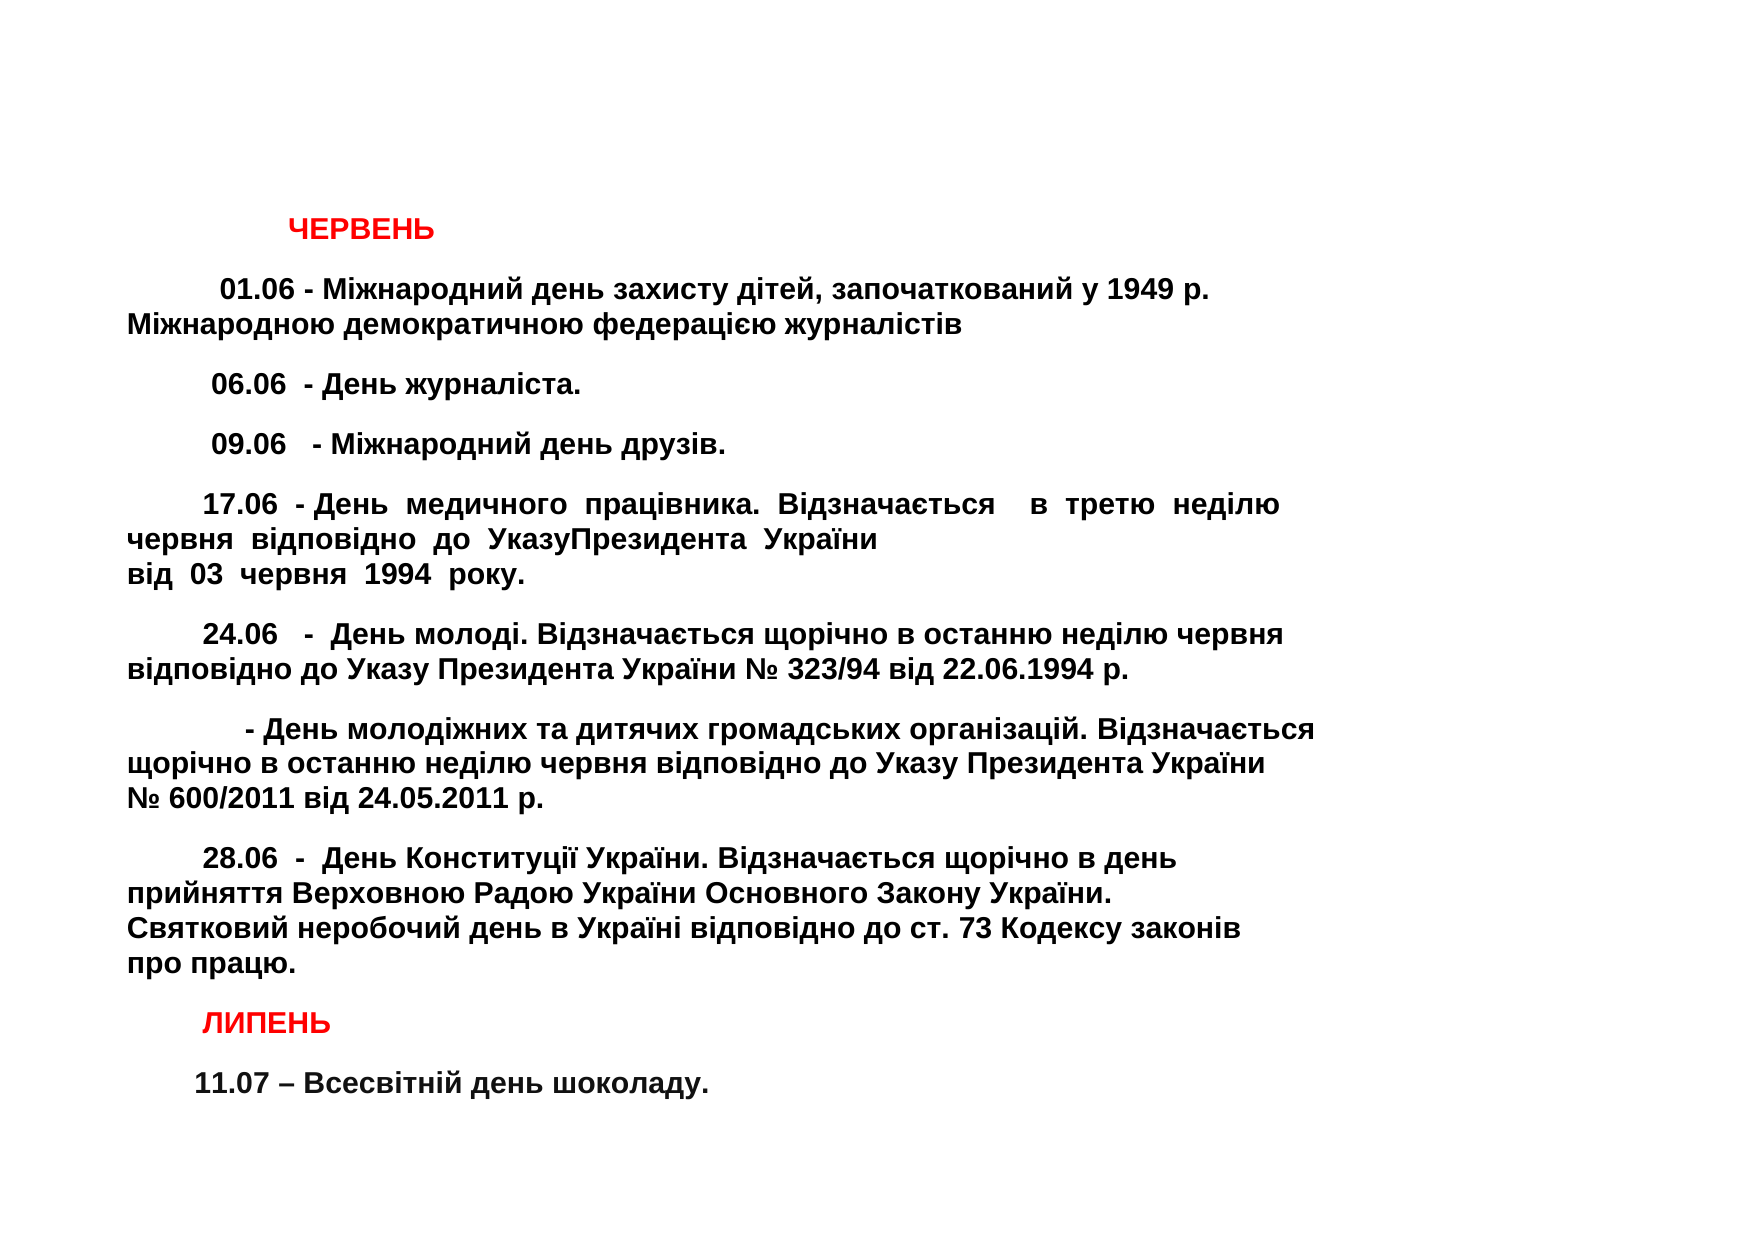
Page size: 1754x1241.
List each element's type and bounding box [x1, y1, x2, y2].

table_header [118, 177, 1754, 1125]
